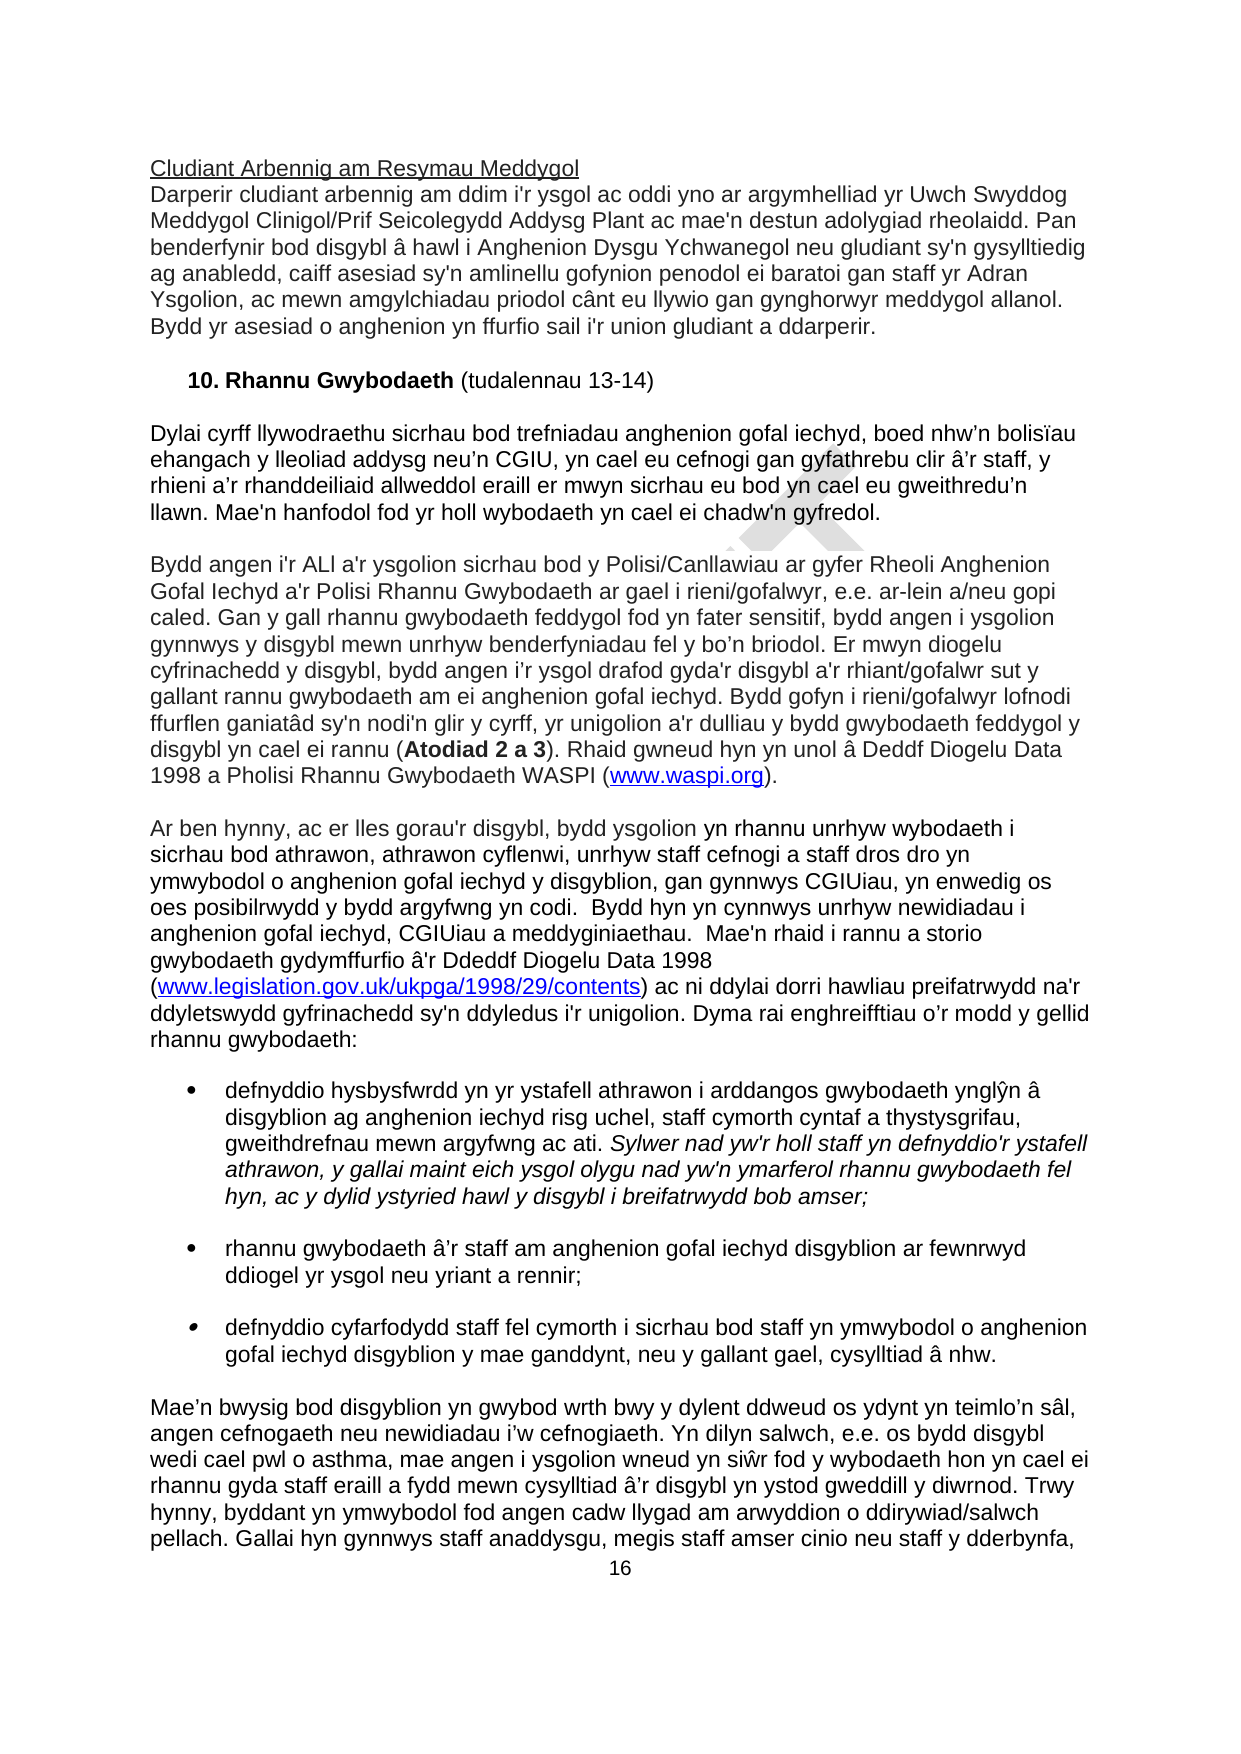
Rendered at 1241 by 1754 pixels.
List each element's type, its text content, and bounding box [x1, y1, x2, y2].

text Cludiant Arbennig am Resymau Meddygol Darperir cludiant arbennig am ddim i'r ysgol ac oddi yno ar argymhelliad yr Uwch Swyddog Meddygol Clinigol/Prif Seicolegydd Addysg Plant ac mae'n destun adolygiad rheolaidd. Pan benderfynir bod disgybl â hawl i Anghenion Dysgu Ychwanegol neu gludiant sy'n gysylltiedig ag anabledd, caiff asesiad sy'n amlinellu gofynion penodol ei baratoi gan staff yr Adran Ysgolion, ac mewn amgylchiadau priodol cânt eu llywio gan gynghorwyr meddygol allanol. Bydd yr asesiad o anghenion yn ffurfio sail i'r union gludiant a ddarperir. [150, 154, 1090, 339]
list defnyddio cyfarfodydd staff fel cymorth i sicrhau bod staff yn ymwybodol o anghenion gofal iechyd disgyblion y mae ganddynt, neu y gallant gael, cysylltiad â nhw. [187, 1314, 1090, 1367]
list defnyddio hysbysfwrdd yn yr ystafell athrawon i arddangos gwybodaeth ynglŷn â disgyblion ag anghenion iechyd risg uchel, staff cymorth cyntaf a thystysgrifau, gweithdrefnau mewn argyfwng ac ati. Sylwer nad yw'r holl staff yn defnyddio'r ystafell athrawon, y gallai maint eich ysgol olygu nad yw'n ymarferol rhannu gwybodaeth fel hyn, ac y dylid ystyried hawl y disgybl i breifatrwydd bob amser; [187, 1077, 1090, 1209]
list Rhannu Gwybodaeth (tudalennau 13-14) [187, 367, 1090, 393]
text Dylai cyrff llywodraethu sicrhau bod trefniadau anghenion gofal iechyd, boed nhw’n bolisïau ehangach y lleoliad addysg neu’n CGIU, yn cael eu cefnogi gan gyfathrebu clir â’r staff, y rhieni a’r rhanddeiliaid allweddol eraill er mwyn sicrhau eu bod yn cael eu gweithredu’n llawn. Mae'n hanfodol fod yr holl wybodaeth yn cael ei chadw'n gyfredol. [150, 420, 1090, 525]
list rhannu gwybodaeth â’r staff am anghenion gofal iechyd disgyblion ar fewnrwyd ddiogel yr ysgol neu yriant a rennir; [187, 1235, 1090, 1288]
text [150, 1393, 1090, 1552]
text Bydd angen i'r ALl a'r ysgolion sicrhau bod y Polisi/Canllawiau ar gyfer Rheoli Anghenion Gofal Iechyd a'r Polisi Rhannu Gwybodaeth ar gael i rieni/gofalwyr, e.e. ar-lein a/neu gopi caled. Gan y gall rhannu gwybodaeth feddygol fod yn fater sensitif, bydd angen i ysgolion gynnwys y disgybl mewn unrhyw benderfyniadau fel y bo’n briodol. Er mwyn diogelu cyfrinachedd y disgybl, bydd angen i’r ysgol drafod gyda'r disgybl a'r rhiant/gofalwr sut y gallant rannu gwybodaeth am ei anghenion gofal iechyd. Bydd gofyn i rieni/gofalwyr lofnodi ffurflen ganiatâd sy'n nodi'n glir y cyrff, yr unigolion a'r dulliau y bydd gwybodaeth feddygol y disgybl yn cael ei rannu (Atodiad 2 a 3). Rhaid gwneud hyn yn unol â Deddf Diogelu Data 1998 a Pholisi Rhannu Gwybodaeth WASPI (www.waspi.org). Ar ben hynny, ac er lles gorau'r disgybl, bydd ysgolion yn rhannu unrhyw wybodaeth i sicrhau bod athrawon, athrawon cyflenwi, unrhyw staff cefnogi a staff dros dro yn ymwybodol o anghenion gofal iechyd y disgyblion, gan gynnwys CGIUiau, yn enwedig os oes posibilrwydd y bydd argyfwng yn codi. Bydd hyn yn cynnwys unrhyw newidiadau i anghenion gofal iechyd, CGIUiau a meddyginiaethau. Mae'n rhaid i rannu a storio gwybodaeth gydymffurfio â'r Ddeddf Diogelu Data 1998 (www.legislation.gov.uk/ukpga/1998/29/contents) ac ni ddylai dorri hawliau preifatrwydd na'r ddyletswydd gyfrinachedd sy'n ddyledus i'r unigolion. Dyma rai enghreifftiau o’r modd y gellid rhannu gwybodaeth: [150, 551, 1090, 1052]
